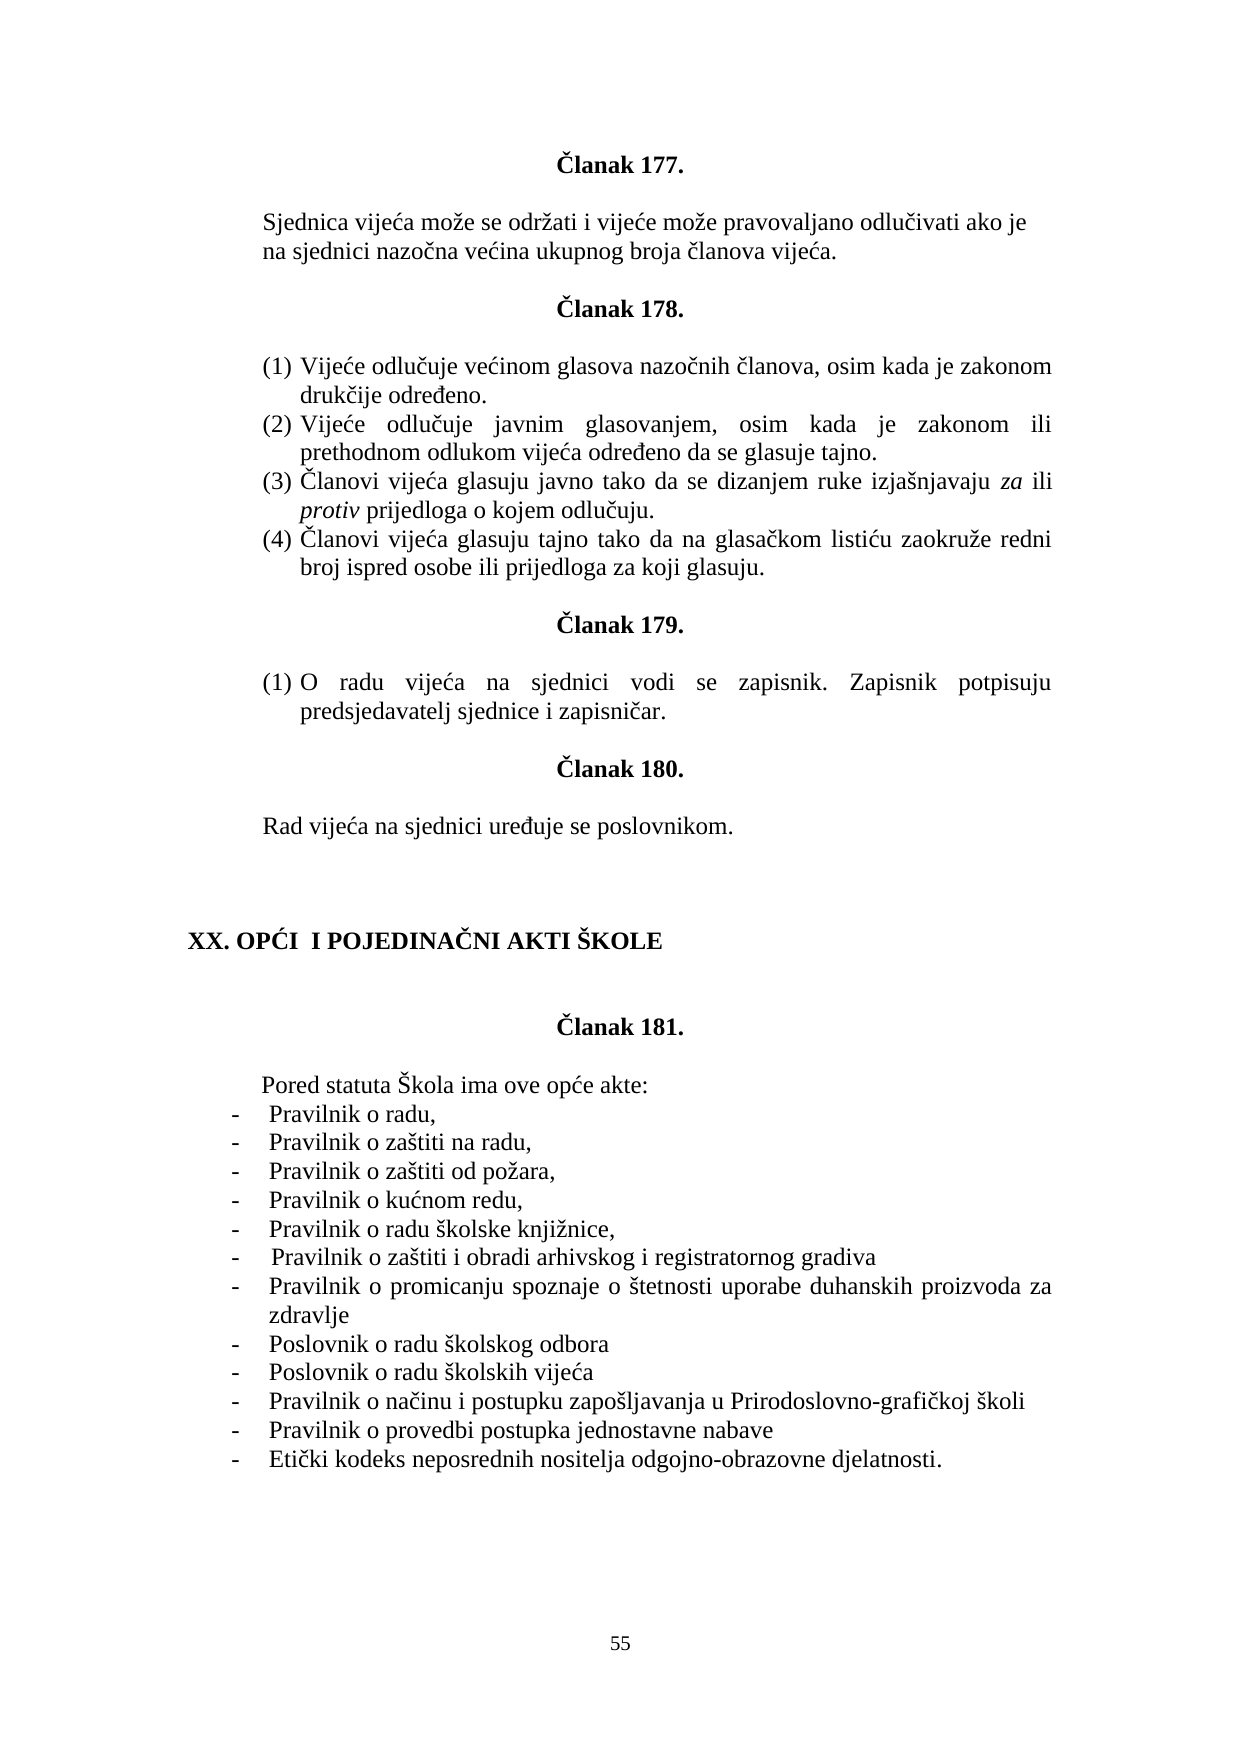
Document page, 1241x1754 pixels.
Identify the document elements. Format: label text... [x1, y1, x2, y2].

text Rad vijeća na sjednici uređuje se poslovnikom. [187, 811, 1139, 840]
list Poslovnik o radu školskog odbora [231, 1329, 1053, 1357]
list Etički kodeks neposrednih nositelja odgojno-obrazovne djelatnosti. [231, 1444, 1053, 1472]
list Pravilnik o radu, [231, 1099, 1053, 1127]
list Pravilnik o kućnom redu, [231, 1185, 1053, 1214]
text Članak 178. [187, 294, 1053, 322]
list Pravilnik o zaštiti od požara, [231, 1156, 1053, 1185]
list Pravilnik o radu školske knjižnice, [231, 1214, 1053, 1242]
text Pored statuta Škola ima ove opće akte: [187, 1070, 1053, 1099]
list Pravilnik o zaštiti na radu, [231, 1127, 1053, 1156]
list O radu vijeća na sjednici vodi se zapisnik. Zapisnik potpisuju predsjedavatelj sjednice i zapisničar. [262, 667, 1053, 725]
text Članak 181. [187, 1012, 1053, 1041]
list Vijeće odlučuje većinom glasova nazočnih članova, osim kada je zakonom drukčije određeno. [262, 351, 1053, 409]
text Članak 179. [187, 610, 1053, 639]
list Pravilnik o provedbi postupka jednostavne nabave [231, 1415, 1053, 1444]
list Članovi vijeća glasuju javno tako da se dizanjem ruke izjašnjavaju za ili protiv prijedloga o kojem odlučuju. [262, 466, 1053, 524]
list Članovi vijeća glasuju tajno tako da na glasačkom listiću zaokruže redni broj ispred osobe ili prijedloga za koji glasuju. [262, 524, 1053, 581]
text - Pravilnik o zaštiti i obradi arhivskog i registratornog gradiva [187, 1242, 1053, 1271]
text Članak 177. [187, 150, 1053, 179]
list Poslovnik o radu školskih vijeća [231, 1357, 1053, 1386]
list Vijeće odlučuje javnim glasovanjem, osim kada je zakonom ili prethodnom odlukom vijeća određeno da se glasuje tajno. [262, 409, 1053, 466]
text XX. OPĆI I POJEDINAČNI AKTI ŠKOLE [187, 926, 1053, 955]
list Pravilnik o promicanju spoznaje o štetnosti uporabe duhanskih proizvoda za zdravlje [231, 1271, 1053, 1329]
text Sjednica vijeća može se održati i vijeće može pravovaljano odlučivati ako je na sjednici nazočna većina ukupnog broja članova vijeća. [262, 207, 1053, 265]
list Pravilnik o načinu i postupku zapošljavanja u Prirodoslovno-grafičkoj školi [231, 1386, 1053, 1415]
text Članak 180. [187, 754, 1053, 782]
